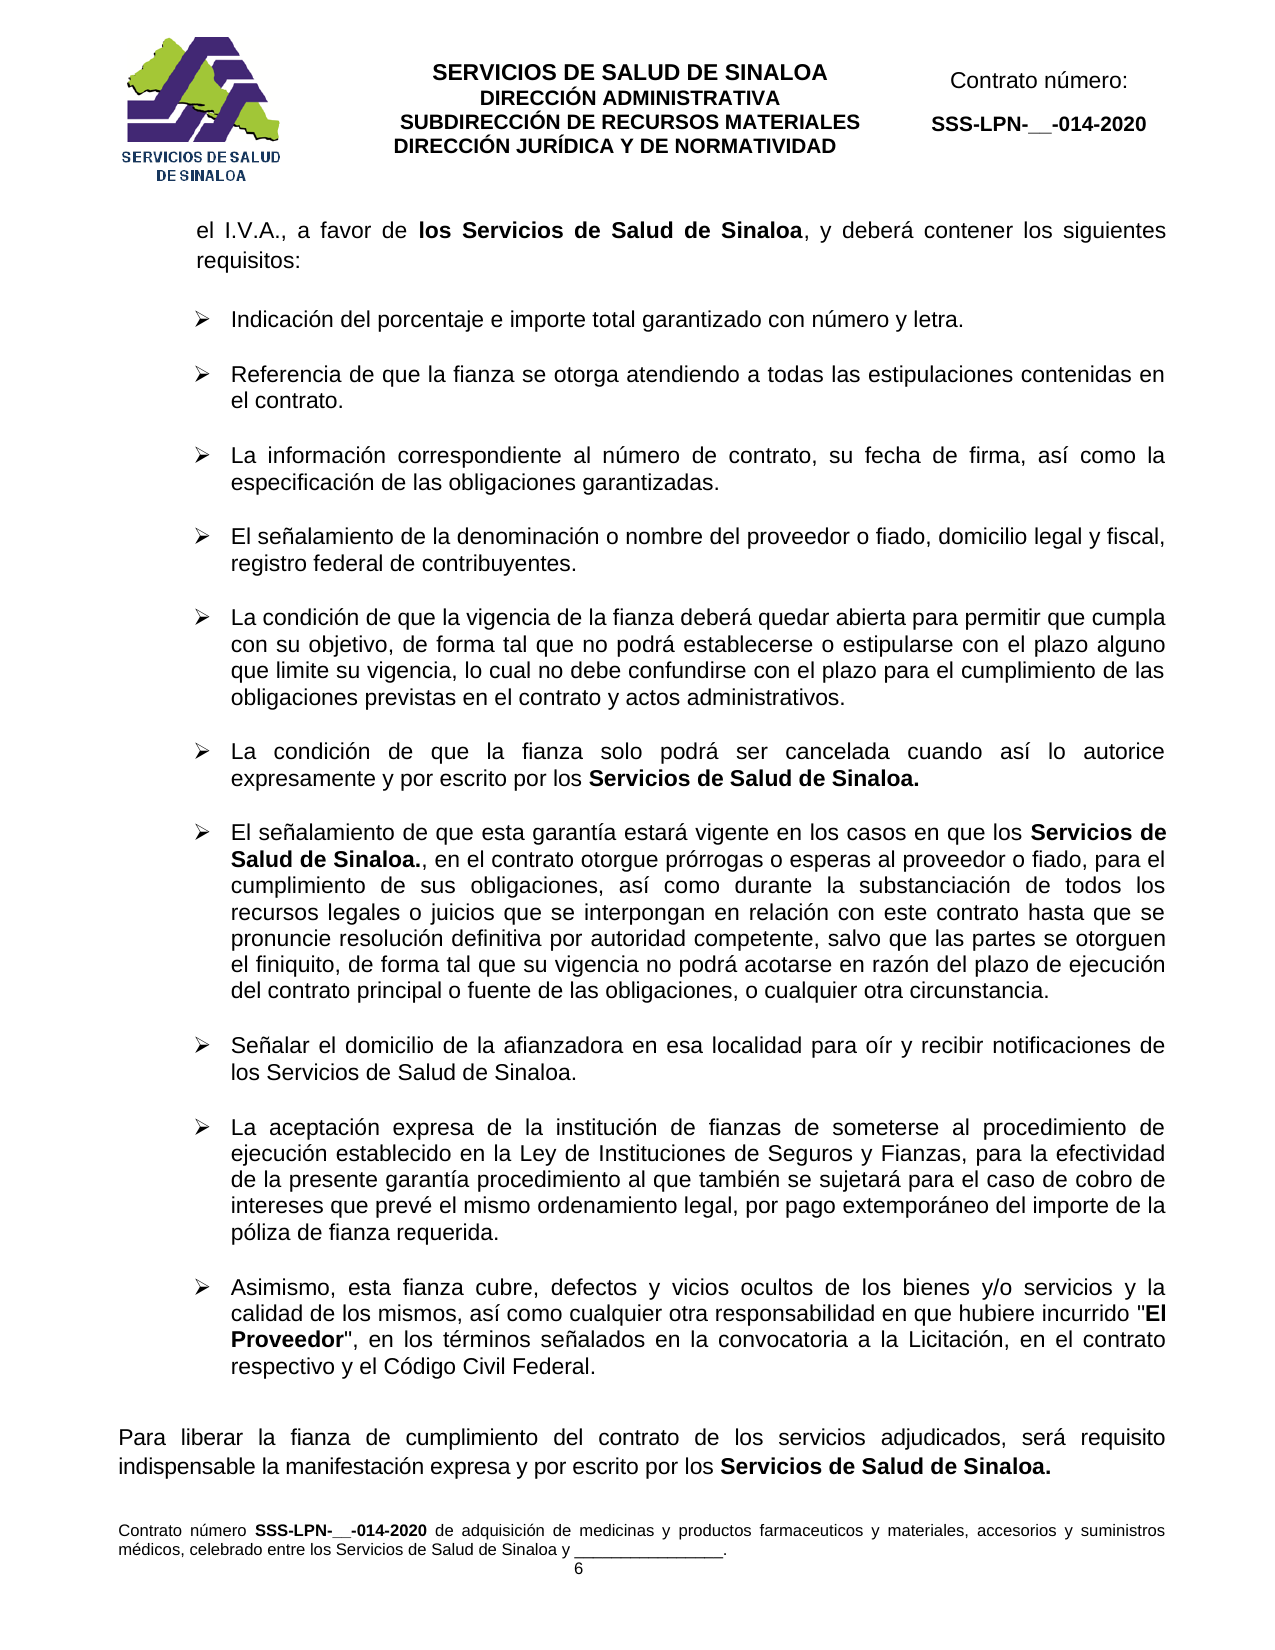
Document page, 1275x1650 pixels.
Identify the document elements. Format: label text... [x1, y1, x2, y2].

picture [116, 36, 289, 186]
list El señalamiento de que esta garantía estará vigente en los casos en que los Servicios de Salud de Sinaloa., en el contrato otorgue prórrogas o esperas al proveedor o fiado, para el cumplimiento de sus obligaciones, así como durante la substanciación de todos los recursos legales o juicios que se interpongan en relación con este contrato hasta que se pronuncie resolución definitiva por autoridad competente, salvo que las partes se otorguen el finiquito, de forma tal que su vigencia no podrá acotarse en razón del plazo de ejecución del contrato principal o fuente de las obligaciones, o cualquier otra circunstancia. [193, 819, 1167, 1004]
list Asimismo, esta fianza cubre, defectos y vicios ocultos de los bienes y/o servicios y la calidad de los mismos, así como cualquier otra responsabilidad en que hubiere incurrido "El Proveedor", en los términos señalados en la convocatoria a la Licitación, en el contrato respectivo y el Código Civil Federal. [193, 1274, 1167, 1379]
list El señalamiento de la denominación o nombre del proveedor o fiado, domicilio legal y fiscal, registro federal de contribuyentes. [193, 523, 1167, 576]
list Indicación del porcentaje e importe total garantizado con número y letra. [193, 306, 1167, 332]
list La aceptación expresa de la institución de fianzas de someterse al procedimiento de ejecución establecido en la Ley de Instituciones de Seguros y Fianzas, para la efectividad de la presente garantía procedimiento al que también se sujetará para el caso de cobro de intereses que prevé el mismo ordenamiento legal, por pago extemporáneo del importe de la póliza de fianza requerida. [193, 1113, 1167, 1245]
text Para liberar la fianza de cumplimiento del contrato de los servicios adjudicados, será requisito indispensable la manifestación expresa y por escrito por los Servicios de Salud de Sinaloa. [118, 1424, 1167, 1479]
list Referencia de que la fianza se otorga atendiendo a todas las estipulaciones contenidas en el contrato. [193, 361, 1167, 414]
list La condición de que la vigencia de la fianza deberá quedar abierta para permitir que cumpla con su objetivo, de forma tal que no podrá establecerse o estipularse con el plazo alguno que limite su vigencia, lo cual no debe confundirse con el plazo para el cumplimiento de las obligaciones previstas en el contrato y actos administrativos. [193, 604, 1167, 710]
list Señalar el domicilio de la afianzadora en esa localidad para oír y recibir notificaciones de los Servicios de Salud de Sinaloa. [193, 1032, 1167, 1085]
list La condición de que la fianza solo podrá ser cancelada cuando así lo autorice expresamente y por escrito por los Servicios de Salud de Sinaloa. [193, 738, 1167, 791]
list La información correspondiente al número de contrato, su fecha de firma, así como la especificación de las obligaciones garantizadas. [193, 442, 1167, 495]
